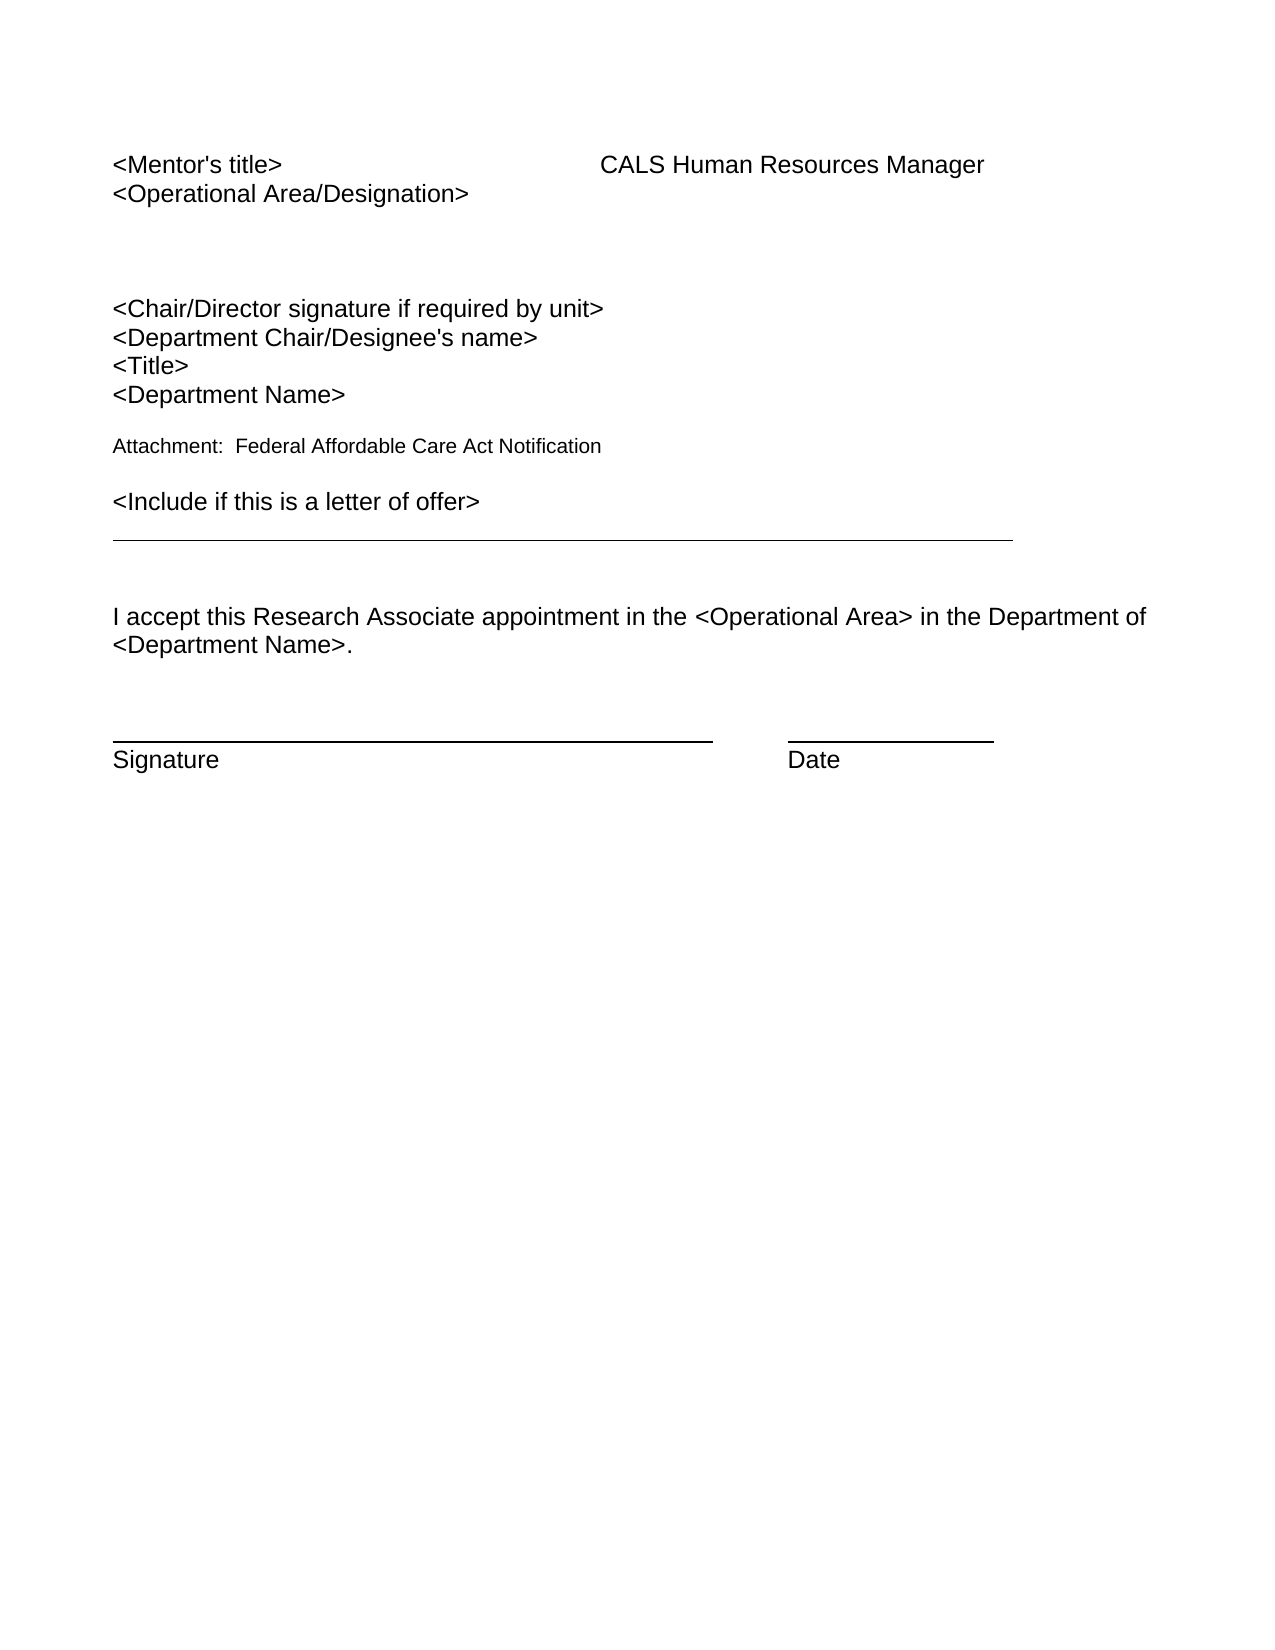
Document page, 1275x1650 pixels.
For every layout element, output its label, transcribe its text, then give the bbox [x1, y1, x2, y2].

text <Mentor's title> CALS Human Resources Manager [112, 150, 1162, 179]
text <Operational Area/Designation> [112, 179, 1162, 207]
text <Department Name> [112, 380, 1162, 409]
text <Department Chair/Designee's name> [112, 322, 1162, 351]
text Attachment: Federal Affordable Care Act Notification [112, 434, 1162, 458]
text <Title> [112, 351, 1162, 380]
text Signature Date [112, 745, 1162, 774]
text I accept this Research Associate appointment in the <Operational Area> in the Department of <Department Name>. [112, 601, 1162, 659]
text <Include if this is a letter of offer> [112, 458, 1162, 515]
text <Chair/Director signature if required by unit> [112, 294, 1162, 322]
